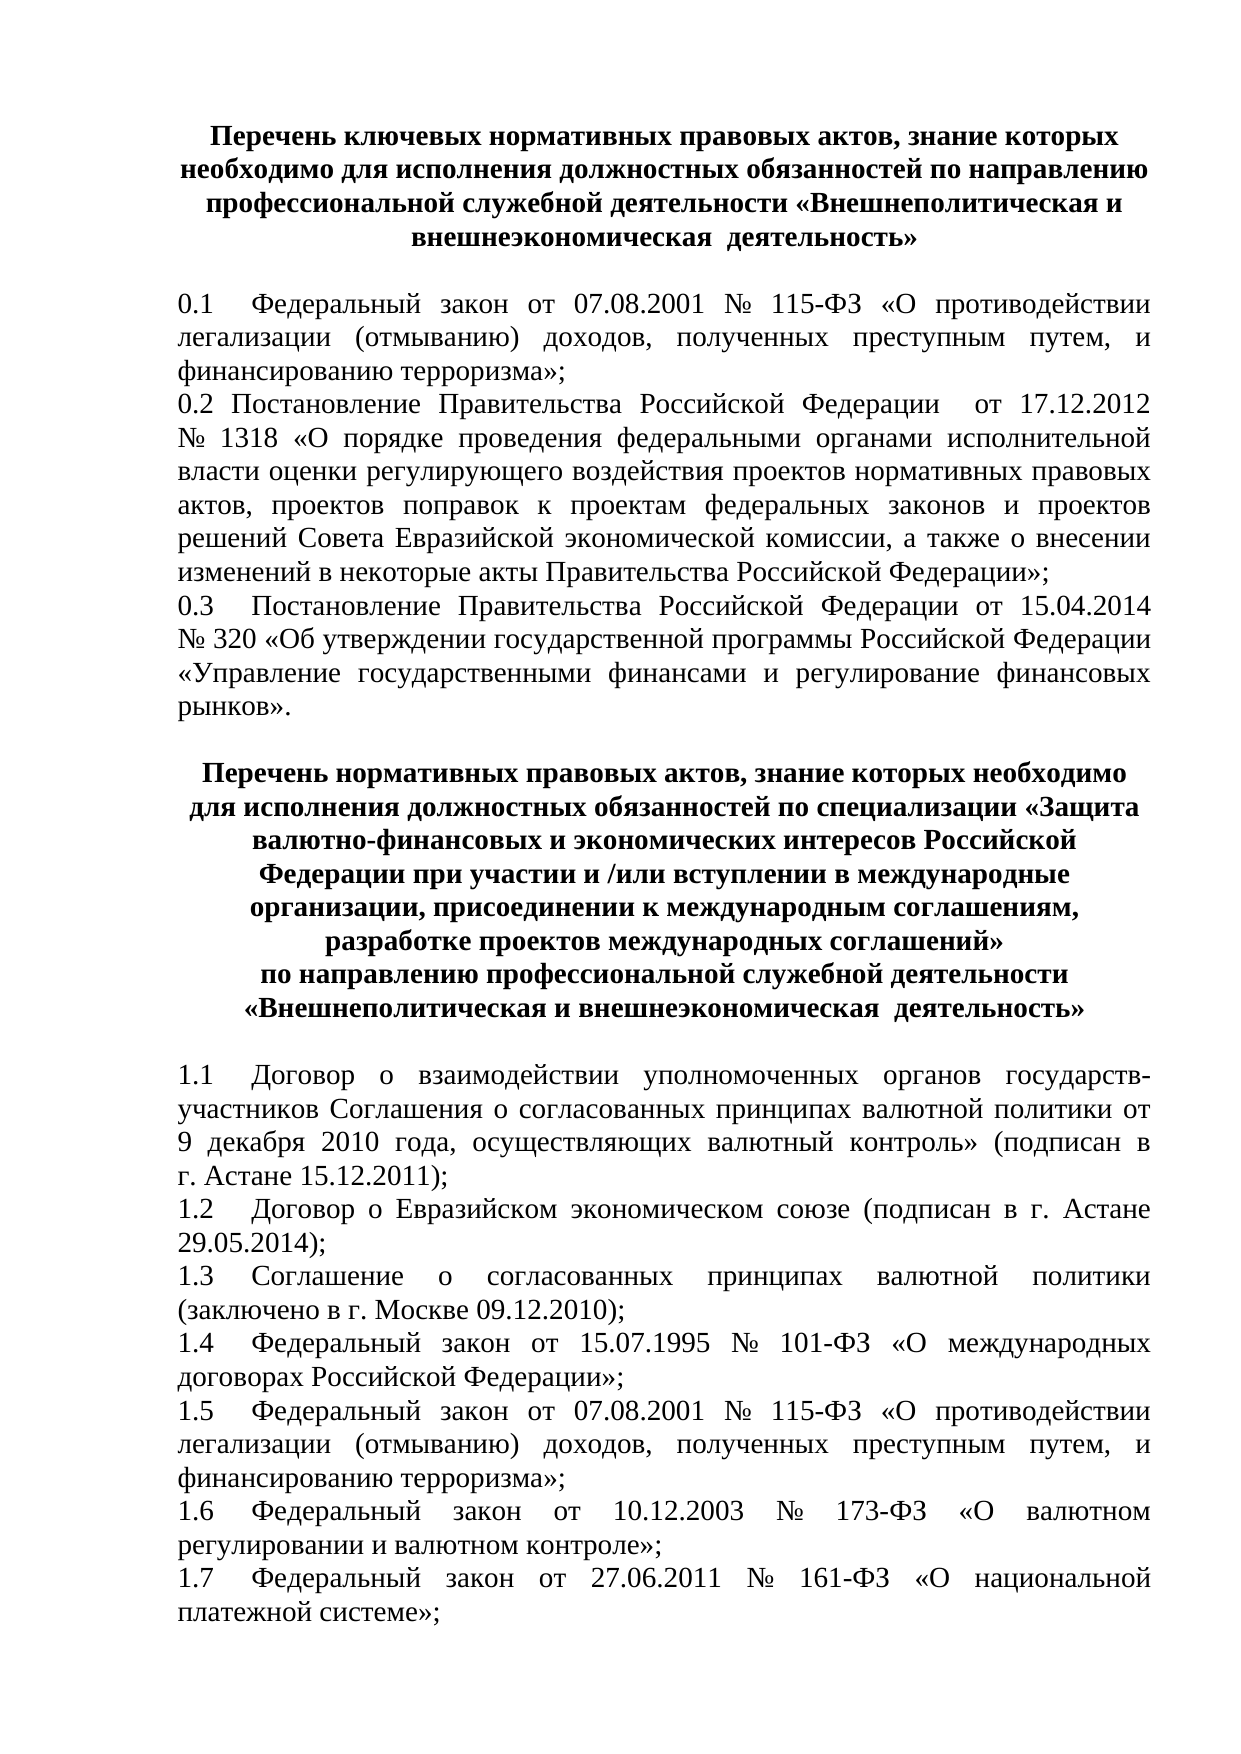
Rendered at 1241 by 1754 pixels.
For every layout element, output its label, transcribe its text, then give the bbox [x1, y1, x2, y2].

list Соглашение о согласованных принципах валютной политики (заключено в г. Москве 09.12.2010); [177, 1258, 1152, 1326]
list Договор о Евразийском экономическом союзе (подписан в г. Астане 29.05.2014); [177, 1191, 1152, 1258]
text 0.1 Федеральный закон от 07.08.2001 № 115-ФЗ «О противодействии легализации (отмыванию) доходов, полученных преступным путем, и финансированию терроризма»; [177, 286, 1152, 386]
text Перечень ключевых нормативных правовых актов, знание которых необходимо для исполнения должностных обязанностей по направлению профессиональной служебной деятельности «Внешнеполитическая и внешнеэкономическая деятельность» [177, 118, 1152, 252]
text 0.3 Постановление Правительства Российской Федерации от 15.04.2014 № 320 «Об утверждении государственной программы Российской Федерации «Управление государственными финансами и регулирование финансовых рынков». [177, 588, 1152, 722]
text по направлению профессиональной служебной деятельности «Внешнеполитическая и внешнеэкономическая деятельность» [177, 957, 1152, 1024]
list Договор о взаимодействии уполномоченных органов государств-участников Соглашения о согласованных принципах валютной политики от 9 декабря 2010 года, осуществляющих валютный контроль» (подписан в г. Астане 15.12.2011); [177, 1057, 1152, 1191]
list Федеральный закон от 07.08.2001 № 115-ФЗ «О противодействии легализации (отмыванию) доходов, полученных преступным путем, и финансированию терроризма»; [177, 1393, 1152, 1493]
list Федеральный закон от 27.06.2011 № 161-ФЗ «О национальной платежной системе»; [177, 1560, 1152, 1627]
list Федеральный закон от 10.12.2003 № 173-ФЗ «О валютном регулировании и валютном контроле»; [177, 1493, 1152, 1560]
text 0.2 Постановление Правительства Российской Федерации от 17.12.2012 № 1318 «О порядке проведения федеральными органами исполнительной власти оценки регулирующего воздействия проектов нормативных правовых актов, проектов поправок к проектам федеральных законов и проектов решений Совета Евразийской экономической комиссии, а также о внесении изменений в некоторые акты Правительства Российской Федерации»; [177, 386, 1152, 588]
text Перечень нормативных правовых актов, знание которых необходимо для исполнения должностных обязанностей по специализации «Защита валютно-финансовых и экономических интересов Российской Федерации при участии и /или вступлении в международные организации, присоединении к международным соглашениям, разработке проектов международных соглашений» [177, 755, 1152, 957]
list Федеральный закон от 15.07.1995 № 101-ФЗ «О международных договорах Российской Федерации»; [177, 1326, 1152, 1393]
